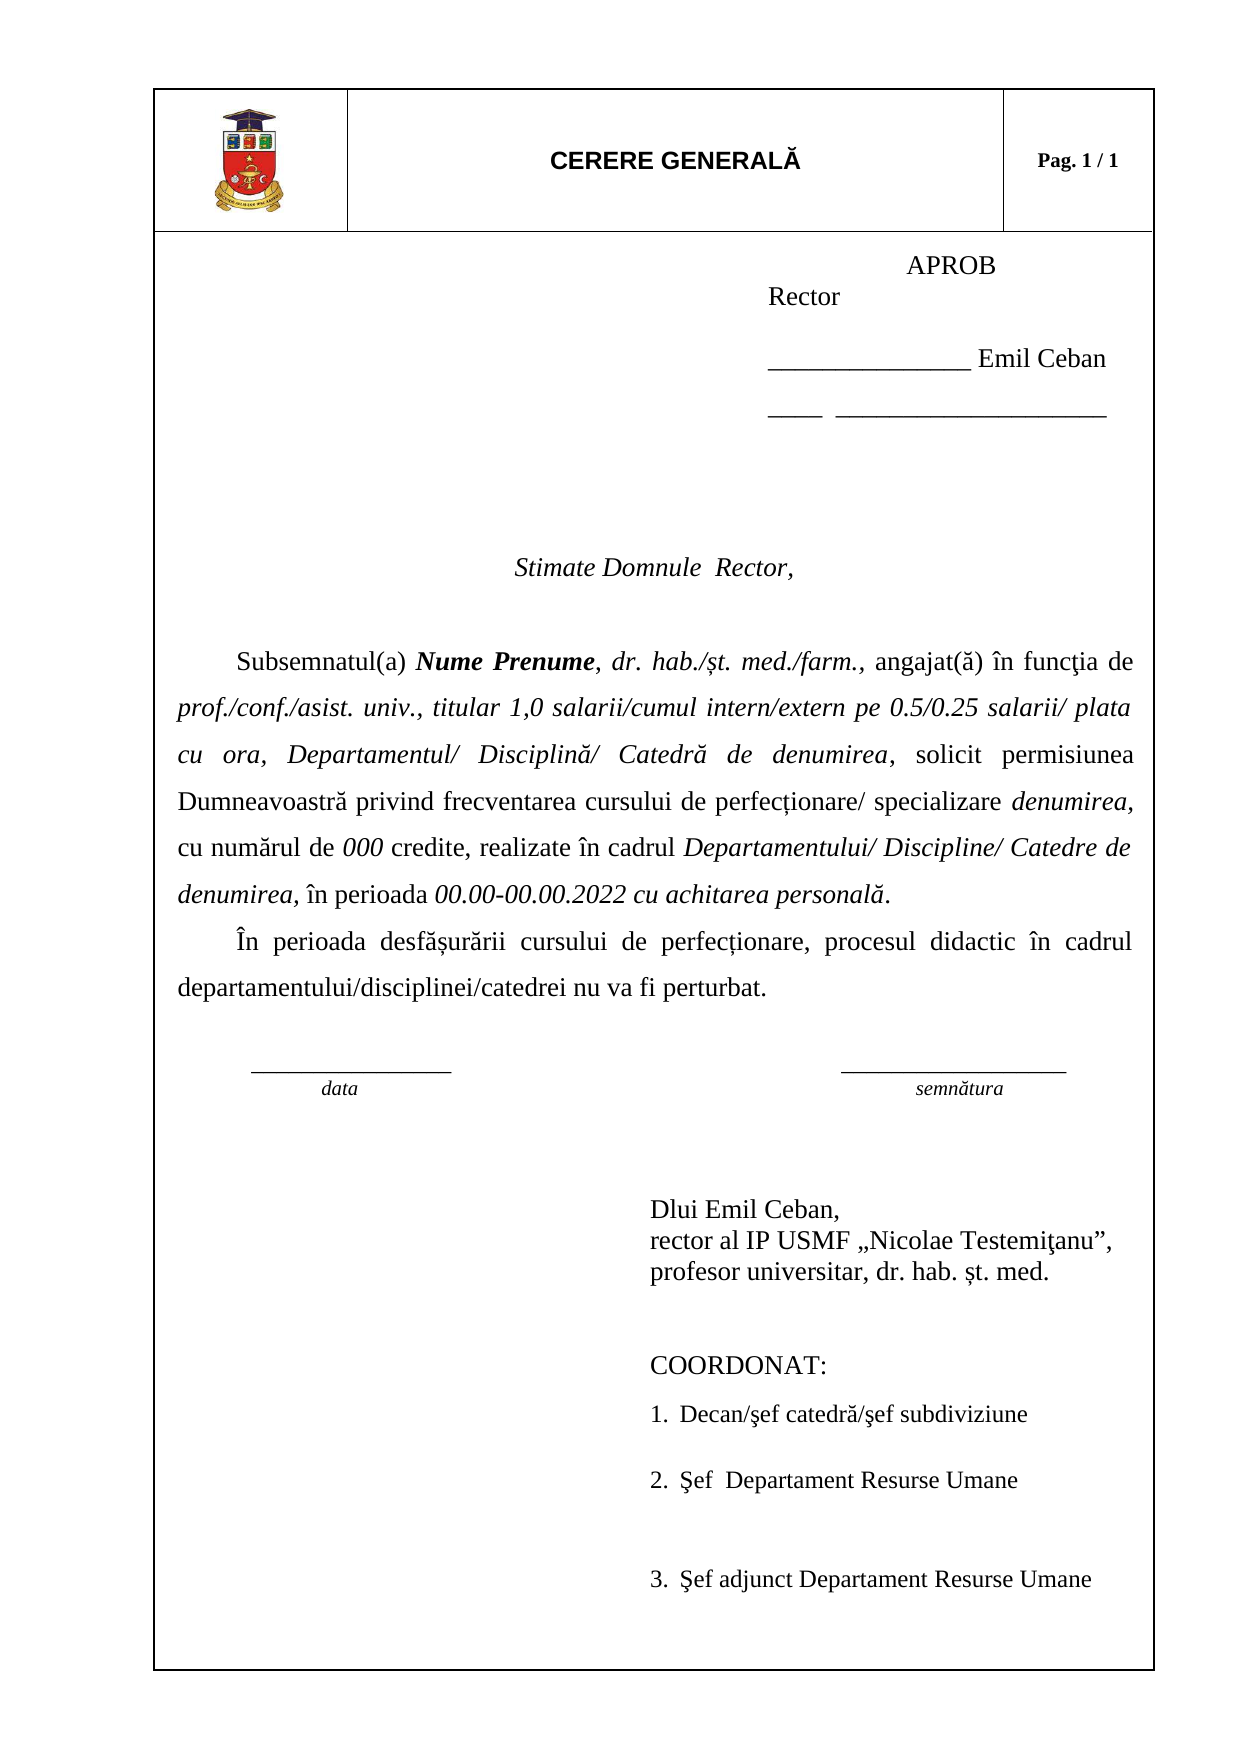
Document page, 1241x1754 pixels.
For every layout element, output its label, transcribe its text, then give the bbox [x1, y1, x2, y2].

text Dlui Emil Ceban, [650, 1193, 1134, 1224]
text rector al IP USMF „Nicolae Testemiţanu”, [650, 1224, 1134, 1256]
text În perioada desfășurării cursului de perfecționare, procesul didactic în cadrul departamentului/disciplinei/catedrei nu va fi perturbat. [177, 925, 1134, 1003]
subtitle Stimate Domnule Rector, [177, 551, 1134, 583]
text ________________ __________________ [251, 1047, 1134, 1076]
subtitle Şef adjunct Departament Resurse Umane [650, 1564, 1164, 1593]
text APROB [768, 249, 1134, 280]
text Subsemnatul(a) Nume Prenume, dr. hab./șt. med./farm., angajat(ă) în funcţia de prof./conf./asist. univ., titular 1,0 salarii/cumul intern/extern pe 0.5/0.25 salarii/ plata cu ora, Departamentul/ Disciplină/ Catedră de denumirea, solicit permisiunea Dumneavoastră privind frecventarea cursului de perfecționare/ specializare denumirea, cu numărul de 000 credite, realizate în cadrul Departamentului/ Discipline/ Catedre de denumirea, în perioada 00.00-00.00.2022 cu achitarea personală. [177, 645, 1134, 909]
text Rector [768, 280, 1134, 311]
subtitle Decan/şef catedră/şef subdiviziune [650, 1399, 1164, 1428]
subtitle Şef Departament Resurse Umane [650, 1465, 1164, 1494]
text COORDONAT: [650, 1349, 1134, 1380]
text _______________ Emil Ceban [768, 342, 1134, 373]
text profesor universitar, dr. hab. șt. med. [650, 1256, 1134, 1287]
text data semnătura [177, 1076, 1134, 1100]
text ____ ____________________ [768, 389, 1134, 420]
